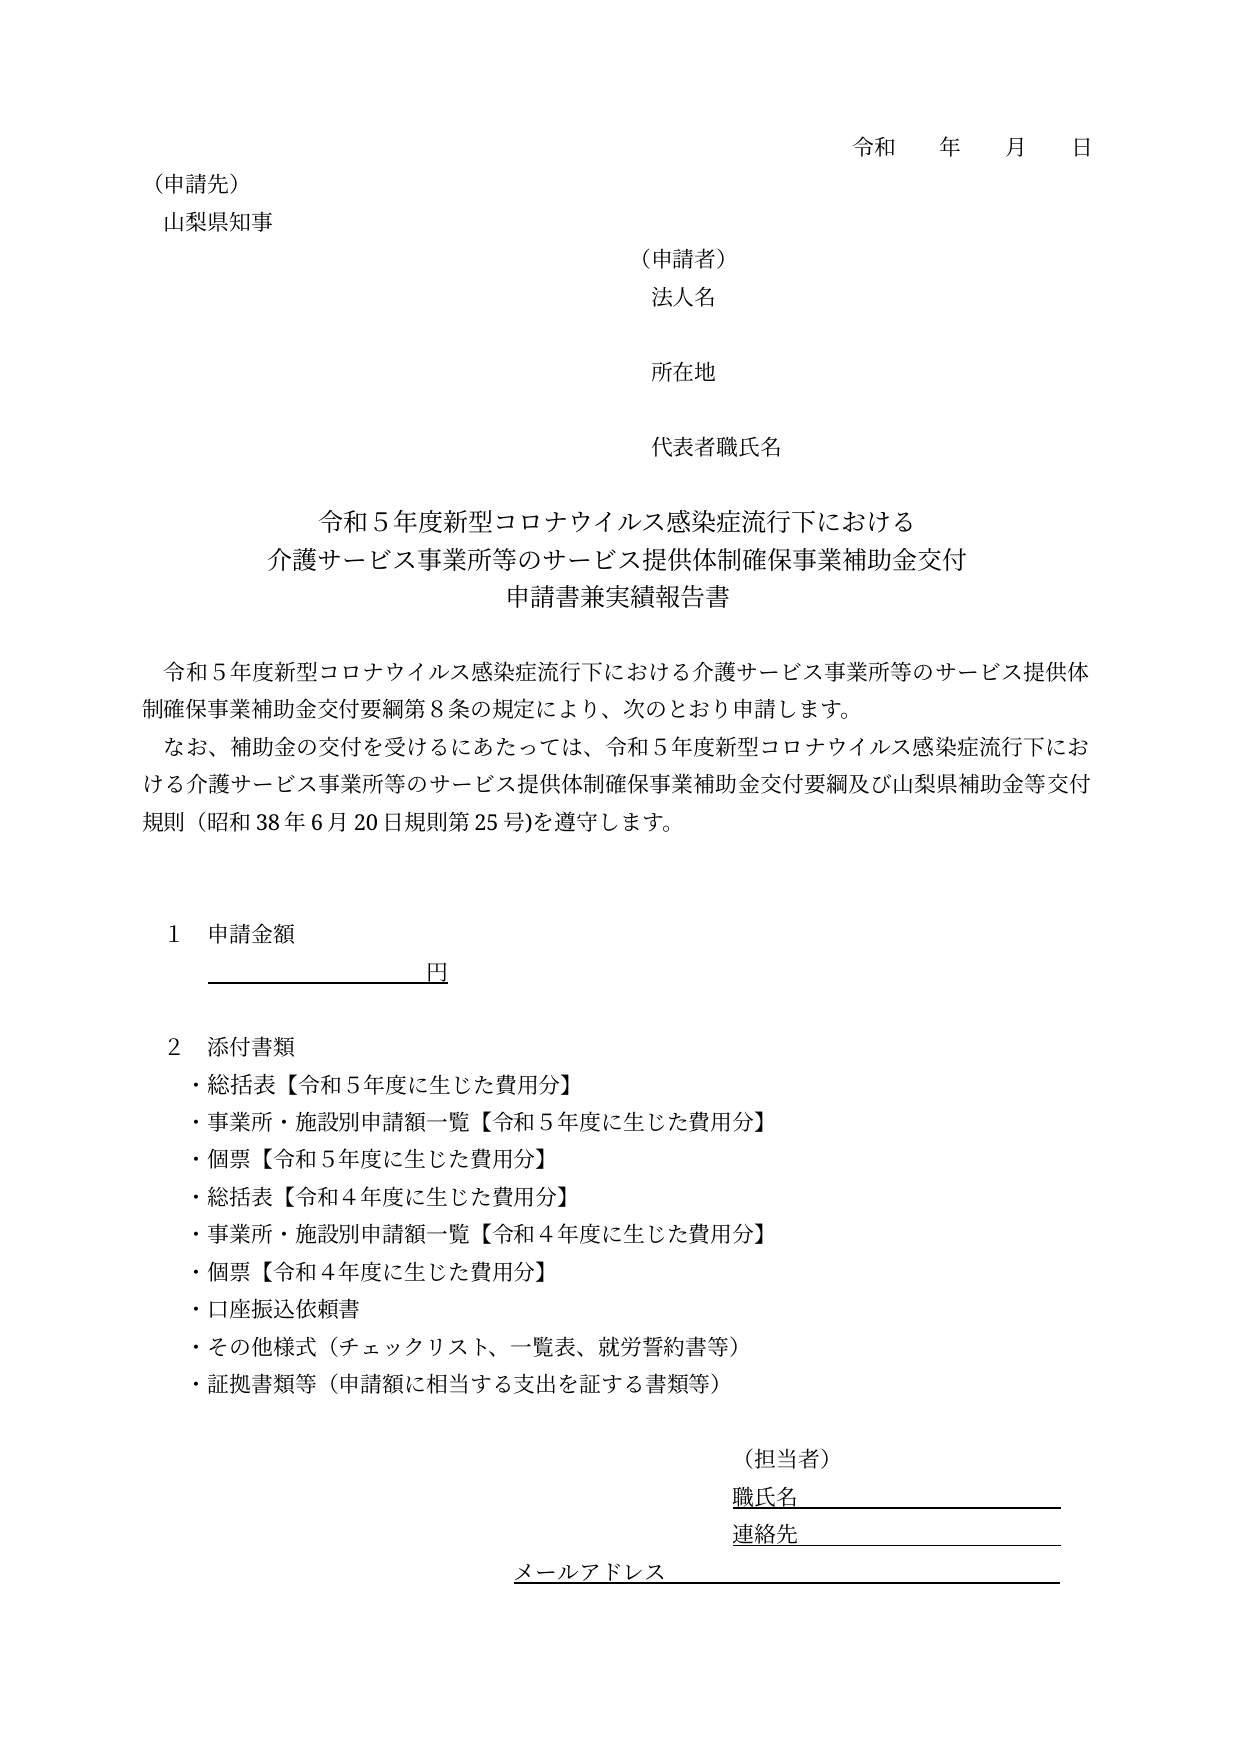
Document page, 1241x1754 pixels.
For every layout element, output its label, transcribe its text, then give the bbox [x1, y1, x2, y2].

text ・口座振込依頼書 [142, 1289, 1092, 1327]
text 令和 年 月 日 [142, 127, 1092, 164]
text ・個票【令和４年度に生じた費用分】 [142, 1252, 1092, 1289]
text 代表者職氏名 [142, 427, 1092, 464]
text 令和５年度新型コロナウイルス感染症流行下における介護サービス事業所等のサービス提供体制確保事業補助金交付要綱第８条の規定により、次のとおり申請します。 [142, 652, 1092, 727]
text 連絡先 [142, 1514, 1092, 1552]
text 所在地 [142, 352, 1092, 389]
text ・個票【令和５年度に生じた費用分】 [142, 1139, 1092, 1177]
text ・事業所・施設別申請額一覧【令和５年度に生じた費用分】 [142, 1102, 1092, 1139]
text 令和５年度新型コロナウイルス感染症流行下における [142, 502, 1092, 539]
text 円 [142, 952, 1092, 989]
text ・証拠書類等（申請額に相当する支出を証する書類等） [142, 1364, 1092, 1402]
text ・総括表【令和４年度に生じた費用分】 [142, 1177, 1092, 1214]
text ・事業所・施設別申請額一覧【令和４年度に生じた費用分】 [142, 1214, 1092, 1252]
text 山梨県知事 [142, 202, 1092, 239]
text ２ 添付書類 [142, 1027, 1092, 1064]
text １ 申請金額 [142, 914, 1092, 952]
text （担当者） [142, 1439, 1092, 1477]
text （申請先） [142, 164, 1092, 202]
text ・その他様式（チェックリスト、一覧表、就労誓約書等） [142, 1327, 1092, 1364]
text メールアドレス [142, 1552, 1092, 1589]
text なお、補助金の交付を受けるにあたっては、令和５年度新型コロナウイルス感染症流行下における介護サービス事業所等のサービス提供体制確保事業補助金交付要綱及び山梨県補助金等交付規則（昭和38年6月20日規則第25号)を遵守します。 [142, 727, 1092, 839]
text 職氏名 [142, 1477, 1092, 1514]
text ・総括表【令和５年度に生じた費用分】 [142, 1064, 1092, 1102]
text 申請書兼実績報告書 [142, 577, 1092, 614]
text 介護サービス事業所等のサービス提供体制確保事業補助金交付 [142, 539, 1092, 577]
text （申請者） [142, 239, 1092, 277]
text 法人名 [142, 277, 1092, 314]
